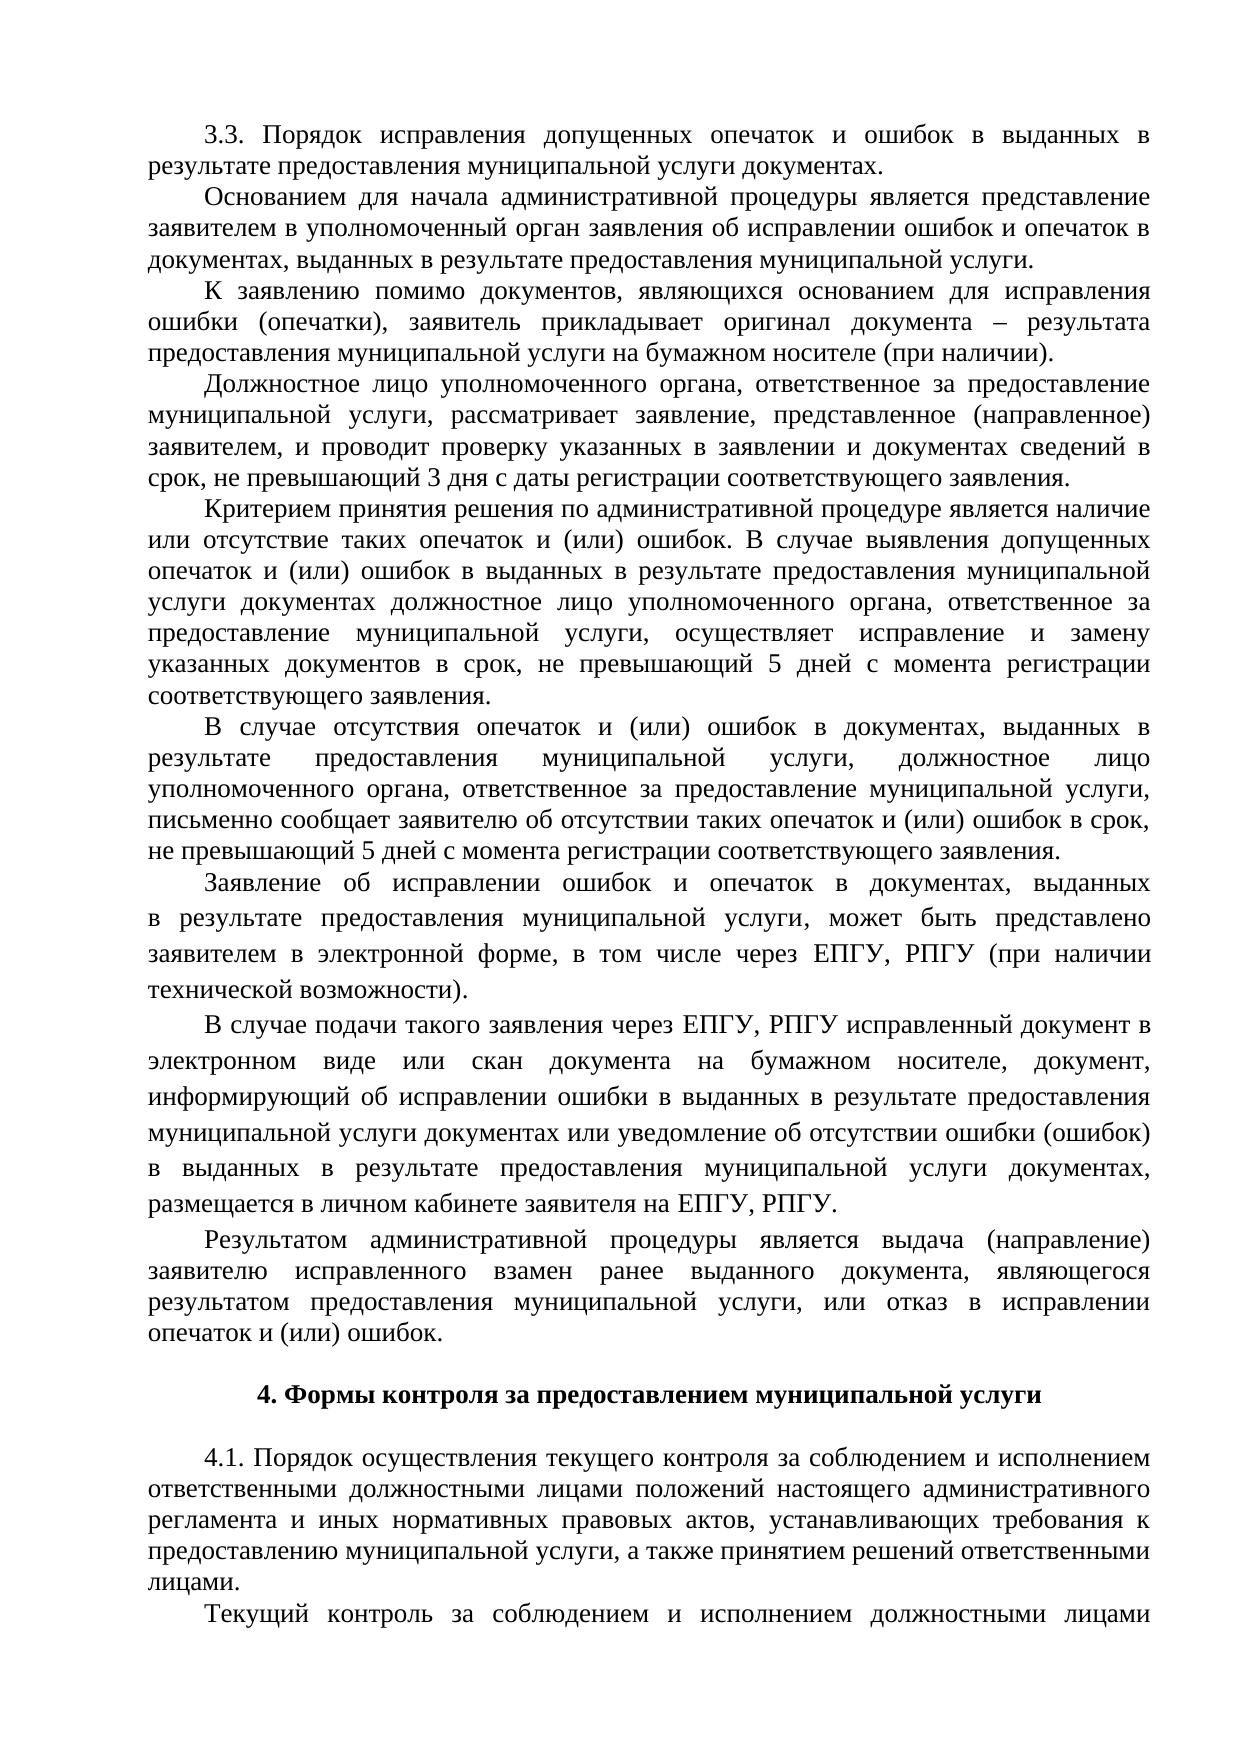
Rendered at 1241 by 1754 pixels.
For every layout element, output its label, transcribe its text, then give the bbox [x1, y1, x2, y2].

text Результатом административной процедуры является выдача (направление) заявителю исправленного взамен ранее выданного документа, являющегося результатом предоставления муниципальной услуги, или отказ в исправлении опечаток и (или) ошибок. [148, 1223, 1152, 1347]
text Заявление об исправлении ошибок и опечаток в документах, выданных в результате предоставления муниципальной услуги, может быть представлено заявителем в электронной форме, в том числе через ЕПГУ, РПГУ (при наличии технической возможности). [148, 866, 1152, 1004]
title 4. Формы контроля за предоставлением муниципальной услуги [148, 1379, 1152, 1410]
text 3.3. Порядок исправления допущенных опечаток и ошибок в выданных в результате предоставления муниципальной услуги документах. [148, 118, 1152, 180]
text 4.1. Порядок осуществления текущего контроля за соблюдением и исполнением ответственными должностными лицами положений настоящего административного регламента и иных нормативных правовых актов, устанавливающих требования к предоставлению муниципальной услуги, а также принятием решений ответственными лицами. [148, 1441, 1152, 1597]
text В случае подачи такого заявления через ЕПГУ, РПГУ исправленный документ в электронном виде или скан документа на бумажном носителе, документ, информирующий об исправлении ошибки в выданных в результате предоставления муниципальной услуги документах или уведомление об отсутствии ошибки (ошибок) в выданных в результате предоставления муниципальной услуги документах, размещается в личном кабинете заявителя на ЕПГУ, РПГУ. [148, 1008, 1152, 1218]
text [148, 1597, 1152, 1628]
text Должностное лицо уполномоченного органа, ответственное за предоставление муниципальной услуги, рассматривает заявление, представленное (направленное) заявителем, и проводит проверку указанных в заявлении и документах сведений в срок, не превышающий 3 дня с даты регистрации соответствующего заявления. [148, 367, 1152, 492]
text Основанием для начала административной процедуры является представление заявителем в уполномоченный орган заявления об исправлении ошибок и опечаток в документах, выданных в результате предоставления муниципальной услуги. [148, 180, 1152, 274]
text В случае отсутствия опечаток и (или) ошибок в документах, выданных в результате предоставления муниципальной услуги, должностное лицо уполномоченного органа, ответственное за предоставление муниципальной услуги, письменно сообщает заявителю об отсутствии таких опечаток и (или) ошибок в срок, не превышающий 5 дней с момента регистрации соответствующего заявления. [148, 710, 1152, 866]
text К заявлению помимо документов, являющихся основанием для исправления ошибки (опечатки), заявитель прикладывает оригинал документа – результата предоставления муниципальной услуги на бумажном носителе (при наличии). [148, 274, 1152, 367]
text Критерием принятия решения по административной процедуре является наличие или отсутствие таких опечаток и (или) ошибок. В случае выявления допущенных опечаток и (или) ошибок в выданных в результате предоставления муниципальной услуги документах должностное лицо уполномоченного органа, ответственное за предоставление муниципальной услуги, осуществляет исправление и замену указанных документов в срок, не превышающий 5 дней с момента регистрации соответствующего заявления. [148, 492, 1152, 710]
